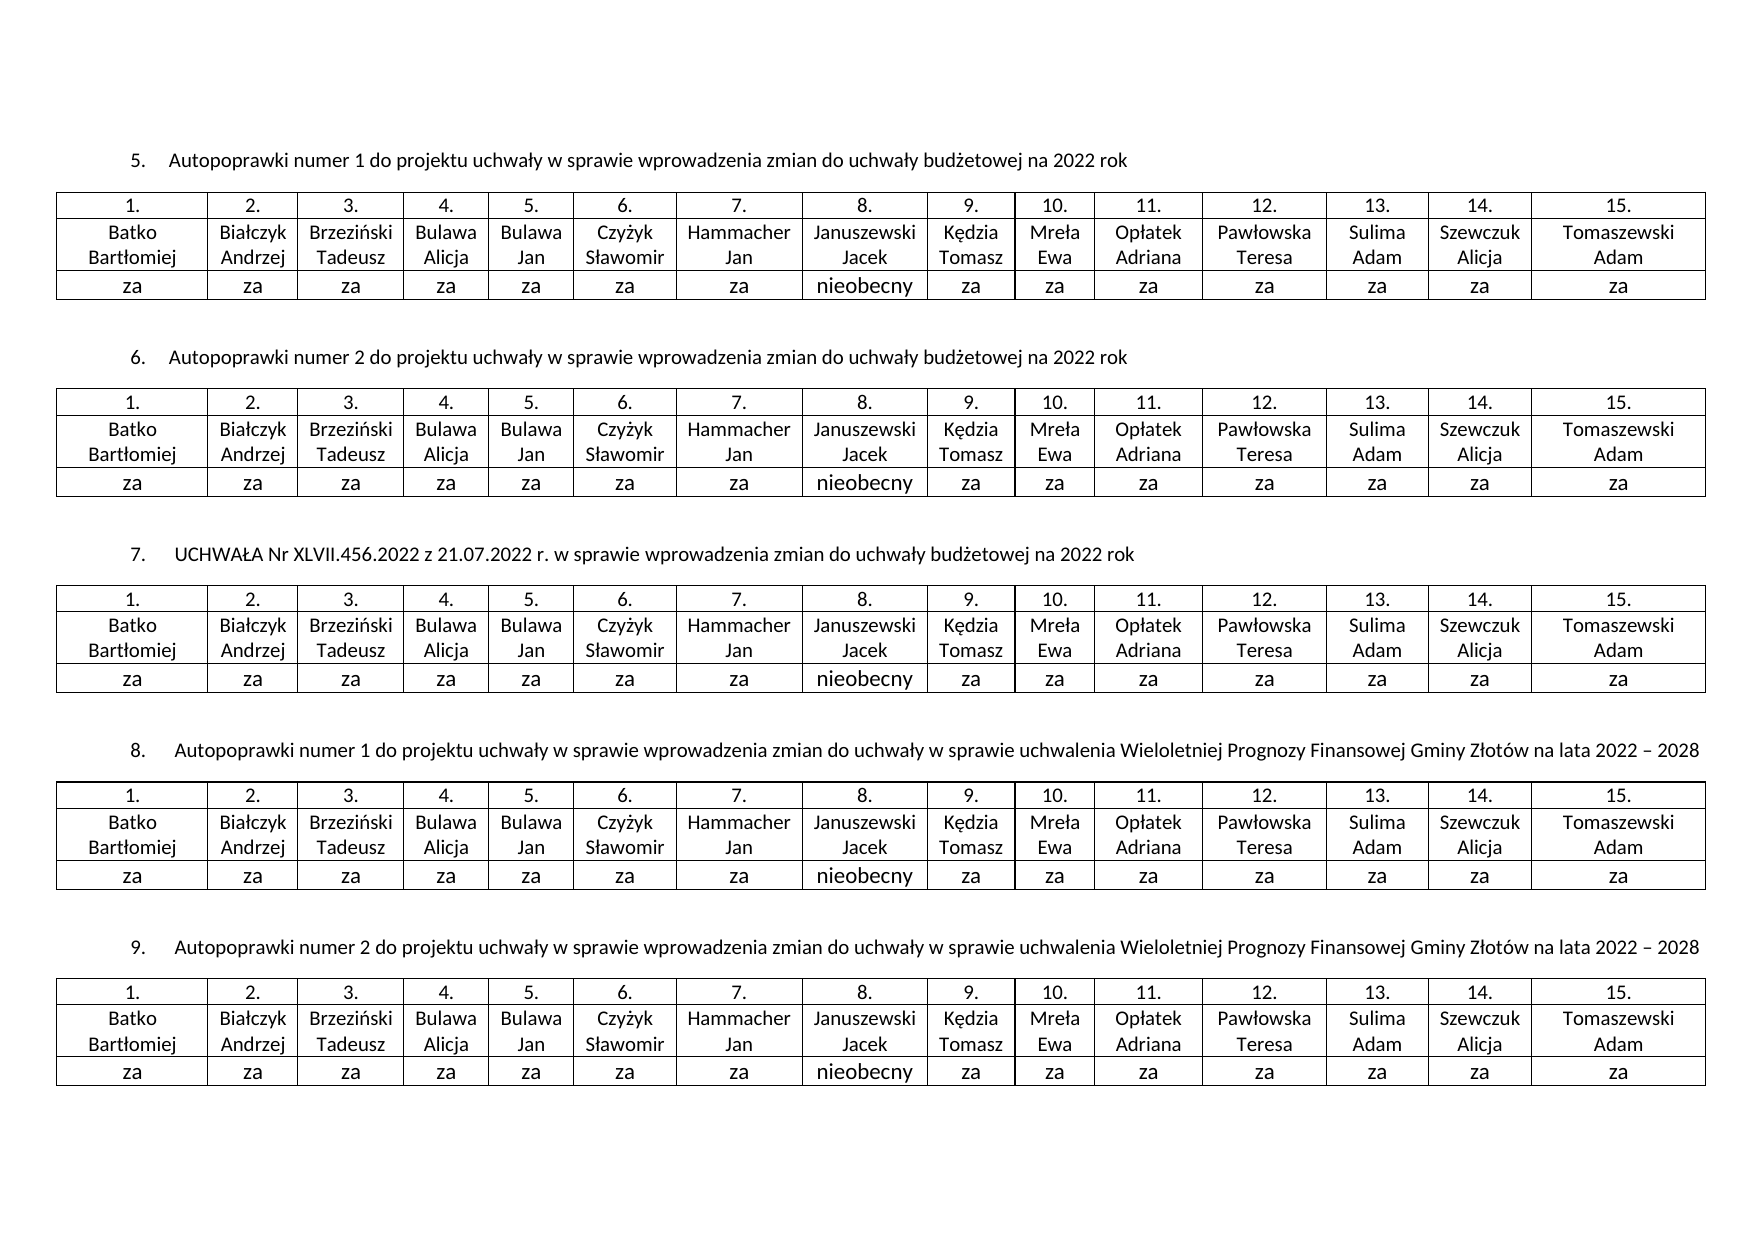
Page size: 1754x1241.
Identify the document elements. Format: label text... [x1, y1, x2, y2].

table_header 3. [298, 586, 403, 611]
table_cell Białczyk Andrzej [208, 416, 297, 467]
table_cell Kędzia Tomasz [928, 416, 1014, 467]
table_header 3. [298, 783, 403, 808]
table_cell Sulima Adam [1327, 612, 1428, 663]
table_cell Brzeziński Tadeusz [298, 416, 403, 467]
table_cell Białczyk Andrzej [208, 809, 297, 860]
table_cell Bulawa Jan [489, 219, 573, 270]
table_cell Tomaszewski Adam [1532, 1005, 1705, 1056]
table_header 13. [1327, 979, 1428, 1004]
table_header 11. [1095, 783, 1202, 808]
table_header 13. [1327, 389, 1428, 415]
table_header 13. [1327, 783, 1428, 808]
table_header 7. [677, 193, 802, 218]
table_cell Pawłowska Teresa [1203, 809, 1326, 860]
table_header 1. [57, 193, 207, 218]
table_header 9. [928, 783, 1014, 808]
table_cell Bulawa Jan [489, 416, 573, 467]
table_header 14. [1429, 586, 1531, 611]
table_header 6. [574, 389, 676, 415]
table_cell Brzeziński Tadeusz [298, 219, 403, 270]
table_header 2. [208, 193, 297, 218]
table_header 10. [1016, 979, 1094, 1004]
table_header 12. [1203, 193, 1326, 218]
table_header 12. [1203, 389, 1326, 415]
table_cell Tomaszewski Adam [1532, 809, 1705, 860]
table_header 8. [803, 586, 927, 611]
table_header 4. [404, 586, 488, 611]
table_header 14. [1429, 193, 1531, 218]
table_cell Sulima Adam [1327, 219, 1428, 270]
table_cell Białczyk Andrzej [208, 612, 297, 663]
table_cell Pawłowska Teresa [1203, 612, 1326, 663]
table_header 14. [1429, 979, 1531, 1004]
list 5. Autopoprawki numer 1 do projektu uchwały w sprawie wprowadzenia zmian do uchwały budżetowej na 2022 rok [130, 148, 1706, 173]
table_cell Opłatek Adriana [1095, 1005, 1202, 1056]
table_cell Bulawa Alicja [404, 416, 488, 467]
table_header 15. [1532, 193, 1705, 218]
table_header 5. [489, 193, 573, 218]
table_header 12. [1203, 979, 1326, 1004]
table_cell Opłatek Adriana [1095, 612, 1202, 663]
table_header 15. [1532, 783, 1705, 808]
table_header 10. [1016, 193, 1094, 218]
table_header 13. [1327, 193, 1428, 218]
table_cell Batko Bartłomiej [57, 612, 207, 663]
table_cell Januszewski Jacek [803, 219, 927, 270]
table_cell Bulawa Alicja [404, 219, 488, 270]
table_header 1. [57, 783, 207, 808]
table_cell Bulawa Alicja [404, 612, 488, 663]
table_header 10. [1016, 783, 1094, 808]
table_cell Kędzia Tomasz [928, 1005, 1014, 1056]
table_cell Opłatek Adriana [1095, 416, 1202, 467]
table_header 11. [1095, 979, 1202, 1004]
table_header 1. [57, 979, 207, 1004]
table_cell Hammacher Jan [677, 809, 802, 860]
table_cell Brzeziński Tadeusz [298, 809, 403, 860]
table_header 2. [208, 586, 297, 611]
table_header 10. [1016, 389, 1094, 415]
table_header 4. [404, 783, 488, 808]
table_header 6. [574, 586, 676, 611]
table_header 7. [677, 783, 802, 808]
table_header 10. [1016, 586, 1094, 611]
table_header 1. [57, 389, 207, 415]
table_header 9. [928, 979, 1014, 1004]
table_cell Mreła Ewa [1016, 416, 1094, 467]
table_cell Pawłowska Teresa [1203, 416, 1326, 467]
table_header 13. [1327, 586, 1428, 611]
table_cell Szewczuk Alicja [1429, 416, 1531, 467]
table_header 2. [208, 783, 297, 808]
list 6. Autopoprawki numer 2 do projektu uchwały w sprawie wprowadzenia zmian do uchwały budżetowej na 2022 rok [130, 344, 1706, 369]
table_header 4. [404, 979, 488, 1004]
table_cell Hammacher Jan [677, 1005, 802, 1056]
table_cell Batko Bartłomiej [57, 416, 207, 467]
table_cell Pawłowska Teresa [1203, 219, 1326, 270]
table_cell Pawłowska Teresa [1203, 1005, 1326, 1056]
table_header 1. [57, 586, 207, 611]
table_cell Bulawa Alicja [404, 809, 488, 860]
table_cell Kędzia Tomasz [928, 219, 1014, 270]
table_header 14. [1429, 389, 1531, 415]
table_cell Sulima Adam [1327, 416, 1428, 467]
table_cell Mreła Ewa [1016, 612, 1094, 663]
table_cell Hammacher Jan [677, 219, 802, 270]
table_cell Januszewski Jacek [803, 612, 927, 663]
table_header 12. [1203, 586, 1326, 611]
table_header 9. [928, 586, 1014, 611]
table_cell Tomaszewski Adam [1532, 612, 1705, 663]
table_cell Brzeziński Tadeusz [298, 612, 403, 663]
table_cell Czyżyk Sławomir [574, 1005, 676, 1056]
table_header 4. [404, 193, 488, 218]
table_header 9. [928, 193, 1014, 218]
table_header 7. [677, 586, 802, 611]
table_cell Januszewski Jacek [803, 1005, 927, 1056]
table_cell Opłatek Adriana [1095, 809, 1202, 860]
table_header 8. [803, 389, 927, 415]
table_cell Kędzia Tomasz [928, 809, 1014, 860]
table_header 3. [298, 193, 403, 218]
table_cell Batko Bartłomiej [57, 1005, 207, 1056]
table_header 2. [208, 979, 297, 1004]
table_header 15. [1532, 389, 1705, 415]
table_header 11. [1095, 193, 1202, 218]
table_cell Tomaszewski Adam [1532, 219, 1705, 270]
table_cell Opłatek Adriana [1095, 219, 1202, 270]
table_cell Białczyk Andrzej [208, 1005, 297, 1056]
table_cell Czyżyk Sławomir [574, 416, 676, 467]
table_header 5. [489, 389, 573, 415]
table_cell Sulima Adam [1327, 1005, 1428, 1056]
table_cell Szewczuk Alicja [1429, 1005, 1531, 1056]
list Autopoprawki numer 1 do projektu uchwały w sprawie wprowadzenia zmian do uchwały w sprawie uchwalenia Wieloletniej Prognozy Finansowej Gminy Złotów na lata 2022 – 2028 [130, 737, 1706, 763]
table_cell Szewczuk Alicja [1429, 809, 1531, 860]
table_header 5. [489, 979, 573, 1004]
table_cell Mreła Ewa [1016, 1005, 1094, 1056]
table_header 2. [208, 389, 297, 415]
table_cell Bulawa Jan [489, 612, 573, 663]
table_cell Szewczuk Alicja [1429, 612, 1531, 663]
table_header 6. [574, 193, 676, 218]
table_header 3. [298, 389, 403, 415]
table_header 6. [574, 979, 676, 1004]
table_cell Batko Bartłomiej [57, 809, 207, 860]
table_cell Batko Bartłomiej [57, 219, 207, 270]
table_cell Sulima Adam [1327, 809, 1428, 860]
table_cell Mreła Ewa [1016, 219, 1094, 270]
table_cell Hammacher Jan [677, 416, 802, 467]
table_header 11. [1095, 389, 1202, 415]
table_cell Bulawa Jan [489, 809, 573, 860]
table_cell Białczyk Andrzej [208, 219, 297, 270]
table_header 11. [1095, 586, 1202, 611]
table_header 4. [404, 389, 488, 415]
table_header 15. [1532, 586, 1705, 611]
table_header 12. [1203, 783, 1326, 808]
table_header 8. [803, 979, 927, 1004]
table_header 9. [928, 389, 1014, 415]
table_header 5. [489, 586, 573, 611]
table_cell Czyżyk Sławomir [574, 219, 676, 270]
table_header 7. [677, 389, 802, 415]
table_cell Szewczuk Alicja [1429, 219, 1531, 270]
table_cell Januszewski Jacek [803, 416, 927, 467]
table_cell Hammacher Jan [677, 612, 802, 663]
table_cell Bulawa Alicja [404, 1005, 488, 1056]
table_cell Januszewski Jacek [803, 809, 927, 860]
table_header 14. [1429, 783, 1531, 808]
table_cell Mreła Ewa [1016, 809, 1094, 860]
table_header 3. [298, 979, 403, 1004]
table_cell Czyżyk Sławomir [574, 612, 676, 663]
table_header 8. [803, 783, 927, 808]
table_header 15. [1532, 979, 1705, 1004]
table_cell Czyżyk Sławomir [574, 809, 676, 860]
table_header 7. [677, 979, 802, 1004]
table_cell Kędzia Tomasz [928, 612, 1014, 663]
list Autopoprawki numer 2 do projektu uchwały w sprawie wprowadzenia zmian do uchwały w sprawie uchwalenia Wieloletniej Prognozy Finansowej Gminy Złotów na lata 2022 – 2028 [130, 934, 1706, 959]
table_cell Tomaszewski Adam [1532, 416, 1705, 467]
table_header 8. [803, 193, 927, 218]
table_header 5. [489, 783, 573, 808]
table_cell Bulawa Jan [489, 1005, 573, 1056]
table_cell Brzeziński Tadeusz [298, 1005, 403, 1056]
list UCHWAŁA Nr XLVII.456.2022 z 21.07.2022 r. w sprawie wprowadzenia zmian do uchwały budżetowej na 2022 rok [130, 541, 1706, 566]
table_header 6. [574, 783, 676, 808]
